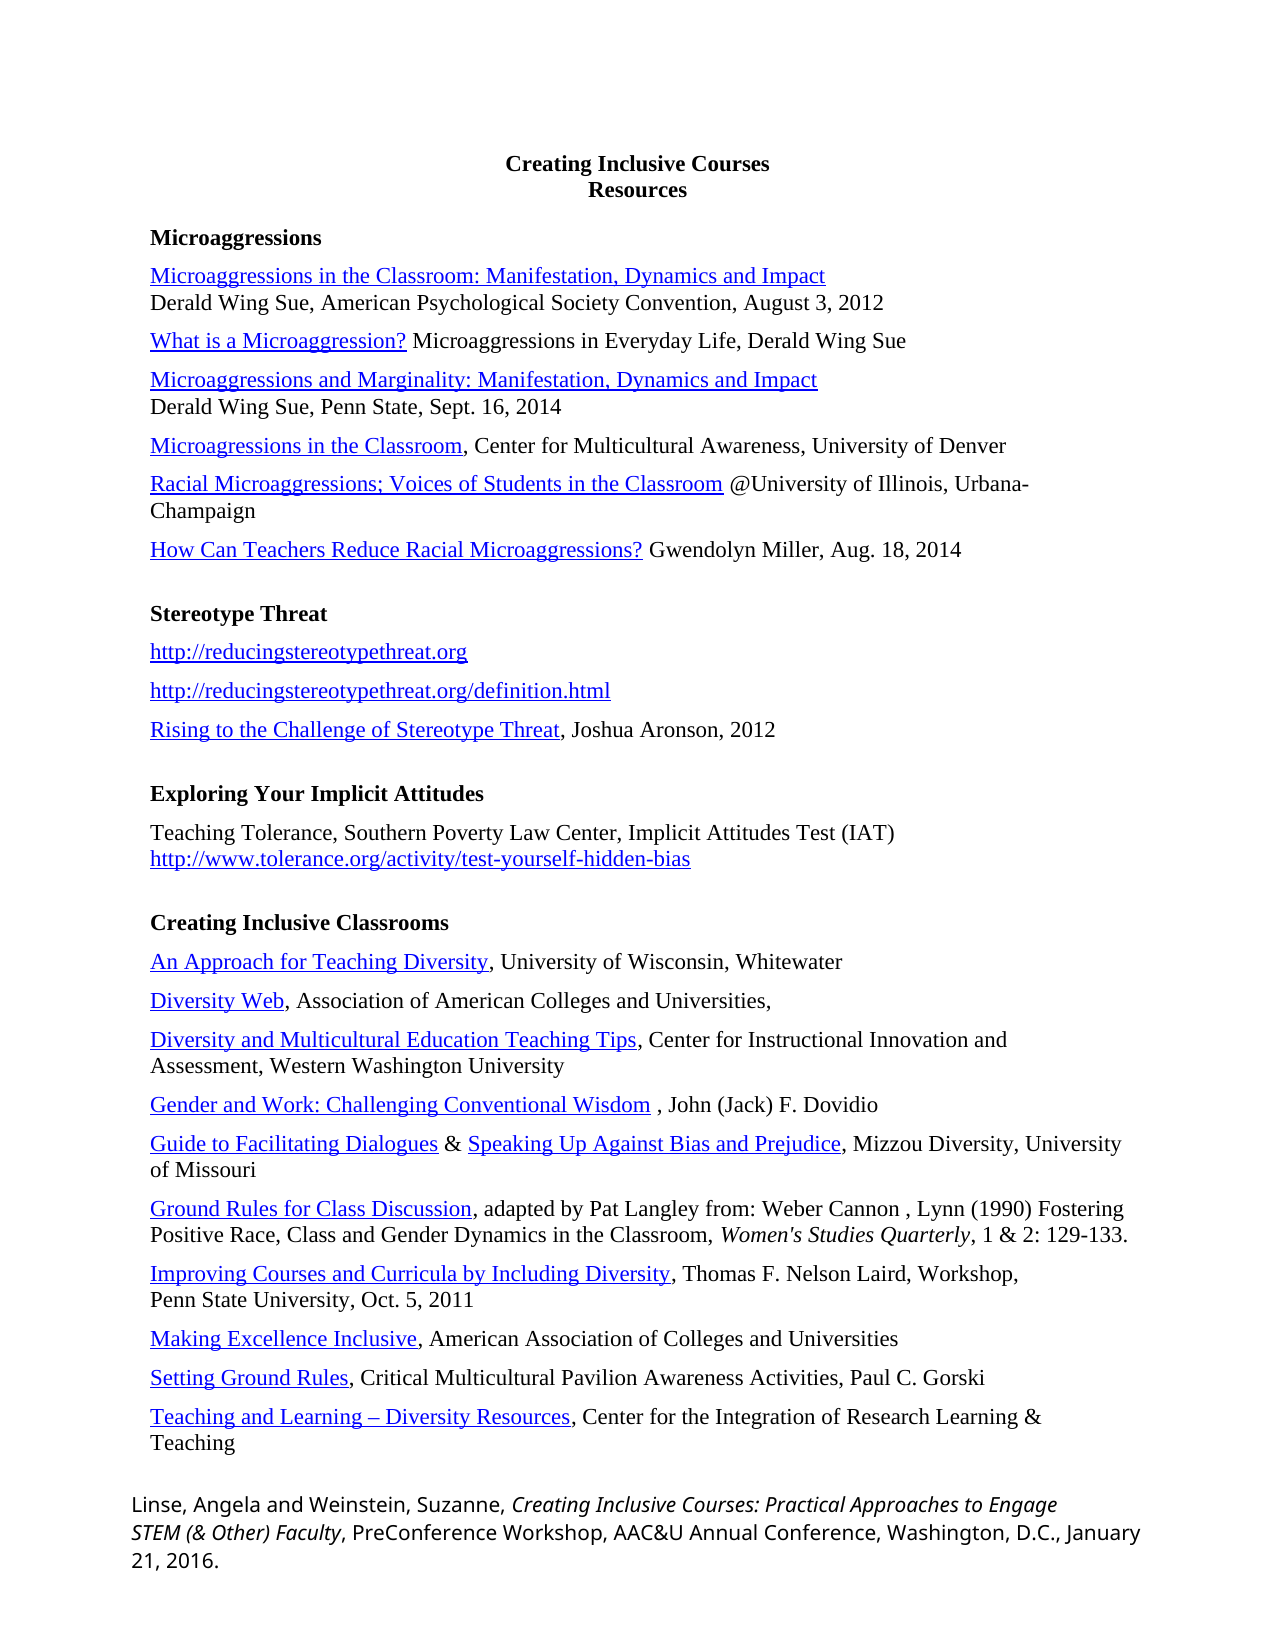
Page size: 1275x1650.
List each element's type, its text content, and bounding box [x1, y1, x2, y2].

text Microaggressions [150, 223, 1125, 250]
subtitle Stereotype Threat [150, 599, 1125, 626]
text An Approach for Teaching Diversity, University of Wisconsin, Whitewater [150, 948, 1125, 974]
text What is a Microaggression? Microaggressions in Everyday Life, Derald Wing Sue [150, 328, 1125, 354]
text Creating Inclusive Classrooms [150, 909, 1125, 935]
text Diversity and Multicultural Education Teaching Tips, Center for Instructional Innovation and Assessment, Western Washington University [150, 1026, 1125, 1078]
text Gender and Work: Challenging Conventional Wisdom , John (Jack) F. Dovidio [150, 1091, 1125, 1117]
text Teaching and Learning – Diversity Resources, Center for the Integration of Research Learning & Teaching [150, 1403, 1125, 1456]
text Teaching Tolerance, Southern Poverty Law Center, Implicit Attitudes Test (IAT) http://www.tolerance.org/activity/test-yourself-hidden-bias [150, 819, 1125, 872]
text Microaggressions and Marginality: Manifestation, Dynamics and Impact Derald Wing Sue, Penn State, Sept. 16, 2014 [150, 366, 1125, 419]
subtitle How Can Teachers Reduce Racial Microaggressions? Gwendolyn Miller, Aug. 18, 2014 [150, 536, 1125, 562]
text Creating Inclusive Courses [150, 150, 1125, 176]
subtitle Microagressions in the Classroom, Center for Multicultural Awareness, University of Denver [150, 432, 1125, 458]
text Guide to Facilitating Dialogues & Speaking Up Against Bias and Prejudice, Mizzou Diversity, University of Missouri [150, 1130, 1125, 1182]
subtitle Racial Microaggressions; Voices of Students in the Classroom @University of Illinois, Urbana-Champaign [150, 471, 1125, 523]
text Ground Rules for Class Discussion, adapted by Pat Langley from: Weber Cannon , Lynn (1990) Fostering Positive Race, Class and Gender Dynamics in the Classroom, Women's Studies Quarterly, 1 & 2: 129-133. [150, 1195, 1134, 1248]
text Diversity Web, Association of American Colleges and Universities, [150, 987, 1125, 1013]
text Making Excellence Inclusive, American Association of Colleges and Universities [150, 1325, 1125, 1352]
text Resources [150, 176, 1125, 203]
text Setting Ground Rules, Critical Multicultural Pavilion Awareness Activities, Paul C. Gorski [150, 1364, 1125, 1391]
subtitle Rising to the Challenge of Stereotype Threat, Joshua Aronson, 2012 [150, 716, 1125, 742]
text Improving Courses and Curricula by Including Diversity, Thomas F. Nelson Laird, Workshop, Penn State University, Oct. 5, 2011 [150, 1260, 1125, 1313]
text Microaggressions in the Classroom: Manifestation, Dynamics and Impact Derald Wing Sue, American Psychological Society Convention, August 3, 2012 [150, 262, 1125, 315]
subtitle http://reducingstereotypethreat.org/definition.html [150, 677, 1125, 704]
text Exploring Your Implicit Attitudes [150, 780, 1125, 806]
subtitle http://reducingstereotypethreat.org [150, 638, 1125, 665]
